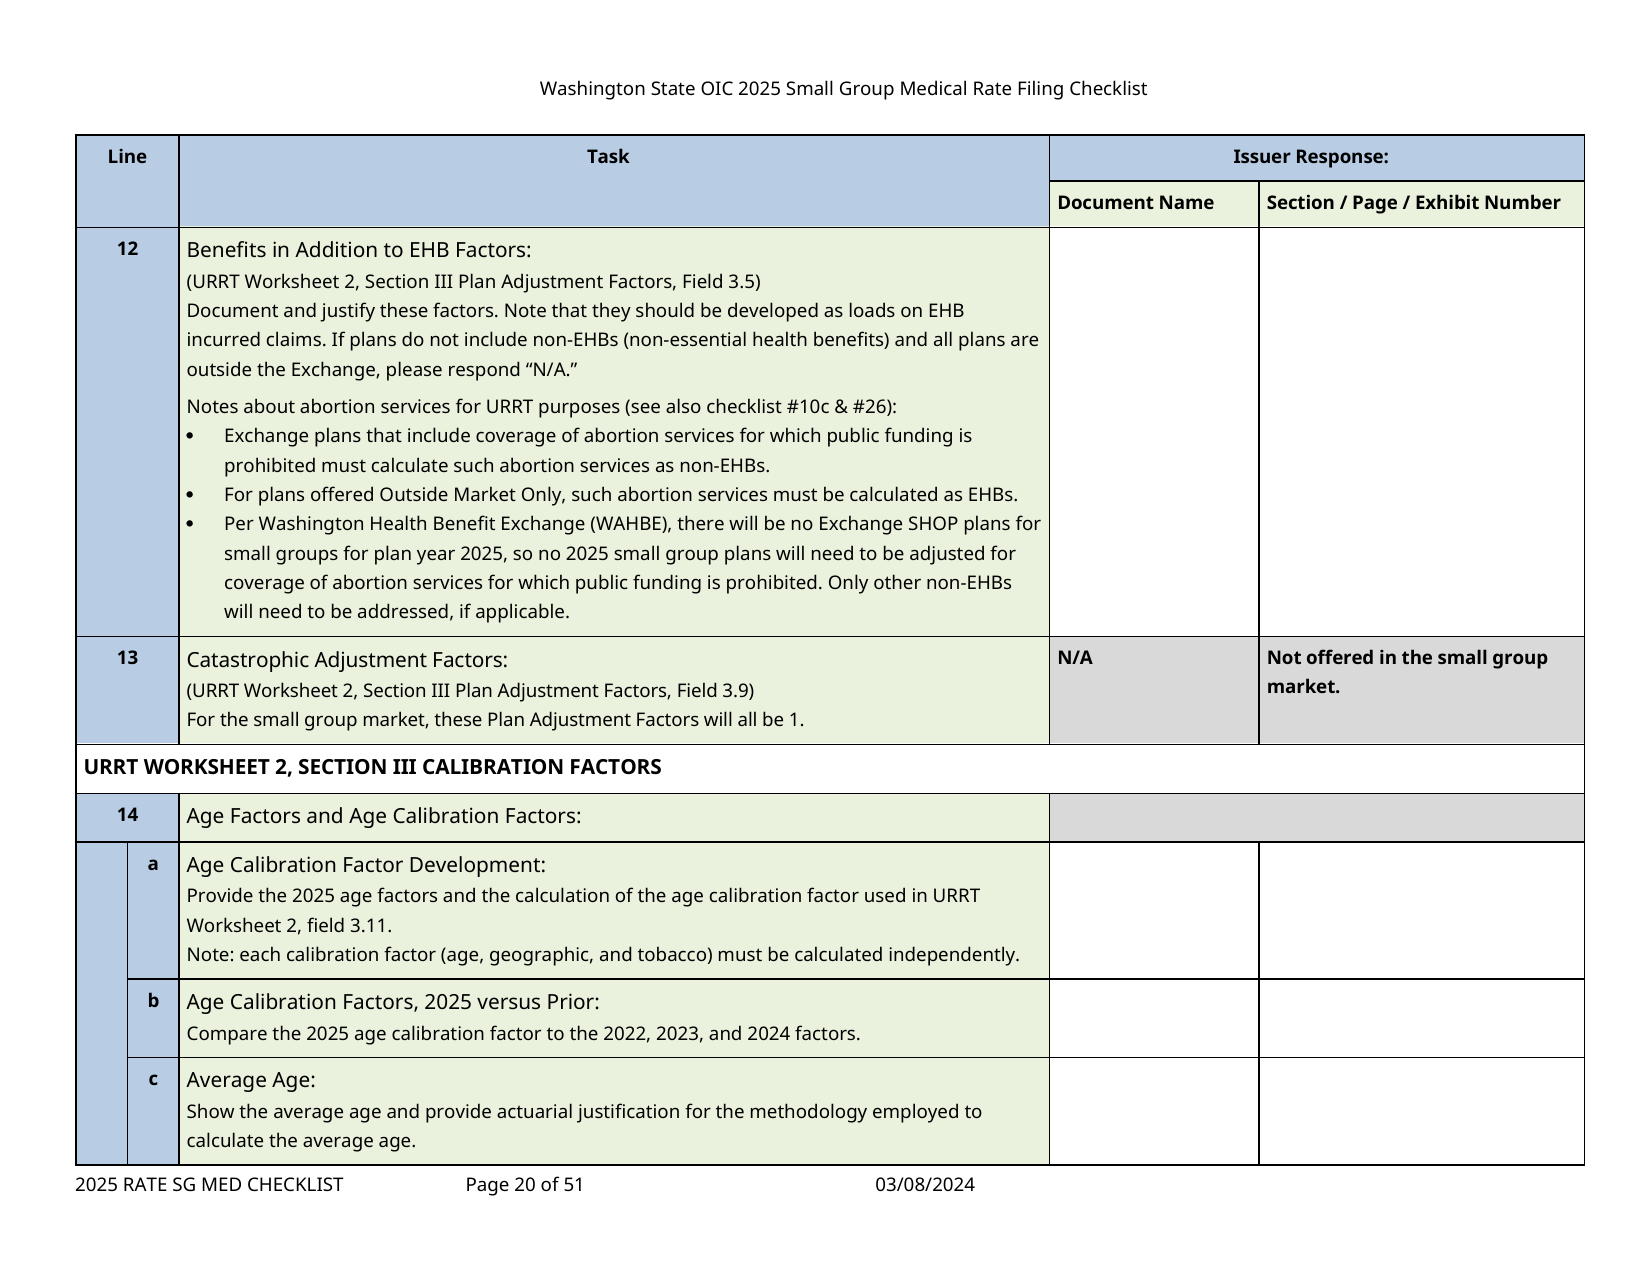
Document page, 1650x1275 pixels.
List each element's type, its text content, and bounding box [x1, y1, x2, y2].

table_cell [1050, 228, 1258, 636]
table_cell [77, 843, 127, 1164]
table_cell Benefits in Addition to EHB Factors: (URRT Worksheet 2, Section III Plan Adjustment Factors, Field 3.5) Document and justify these factors. Note that they should be developed as loads on EHB incurred claims. If plans do not include non-EHBs (non-essential health benefits) and all plans are outside the Exchange, please respond “N/A.” Notes about abortion services for URRT purposes (see also checklist #10c & #26): Exchange plans that include coverage of abortion services for which public funding is prohibited must calculate such abortion services as non-EHBs. For plans offered Outside Market Only, such abortion services must be calculated as EHBs. Per Washington Health Benefit Exchange (WAHBE), there will be no Exchange SHOP plans for small groups for plan year 2025, so no 2025 small group plans will need to be adjusted for coverage of abortion services for which public funding is prohibited. Only other non-EHBs will need to be addressed, if applicable. [180, 228, 1049, 636]
table_cell [1050, 843, 1258, 978]
table_cell b [128, 980, 178, 1057]
table_cell [1260, 228, 1584, 636]
table_cell URRT WORKSHEET 2, SECTION III CALIBRATION FACTORS [77, 745, 1584, 792]
table_header Task [180, 136, 1049, 226]
table_cell [1260, 843, 1584, 978]
table_cell [1050, 1058, 1258, 1164]
table_cell [1260, 980, 1584, 1057]
table_cell 14 [77, 794, 178, 841]
table_cell N/A [1050, 637, 1258, 743]
table_cell Average Age: Show the average age and provide actuarial justification for the methodology employed to calculate the average age. [180, 1058, 1049, 1164]
table_cell Section / Page / Exhibit Number [1260, 182, 1584, 226]
table_cell Catastrophic Adjustment Factors: (URRT Worksheet 2, Section III Plan Adjustment Factors, Field 3.9) For the small group market, these Plan Adjustment Factors will all be 1. [180, 637, 1049, 743]
table_header Line [77, 136, 178, 226]
table_cell Age Calibration Factors, 2025 versus Prior: Compare the 2025 age calibration factor to the 2022, 2023, and 2024 factors. [180, 980, 1049, 1057]
table_cell [1050, 980, 1258, 1057]
table_cell [1050, 794, 1584, 841]
table_cell a [128, 843, 178, 978]
table_cell Age Factors and Age Calibration Factors: [180, 794, 1049, 841]
table_cell c [128, 1058, 178, 1164]
table_cell 13 [77, 637, 178, 743]
table_cell Not offered in the small group market. [1260, 637, 1584, 743]
table_cell [1260, 1058, 1584, 1164]
table_cell 12 [77, 228, 178, 636]
table_header Issuer Response: [1050, 136, 1584, 180]
table_cell Document Name [1050, 182, 1258, 226]
table_cell Age Calibration Factor Development: Provide the 2025 age factors and the calculation of the age calibration factor used in URRT Worksheet 2, field 3.11. Note: each calibration factor (age, geographic, and tobacco) must be calculated independently. [180, 843, 1049, 978]
